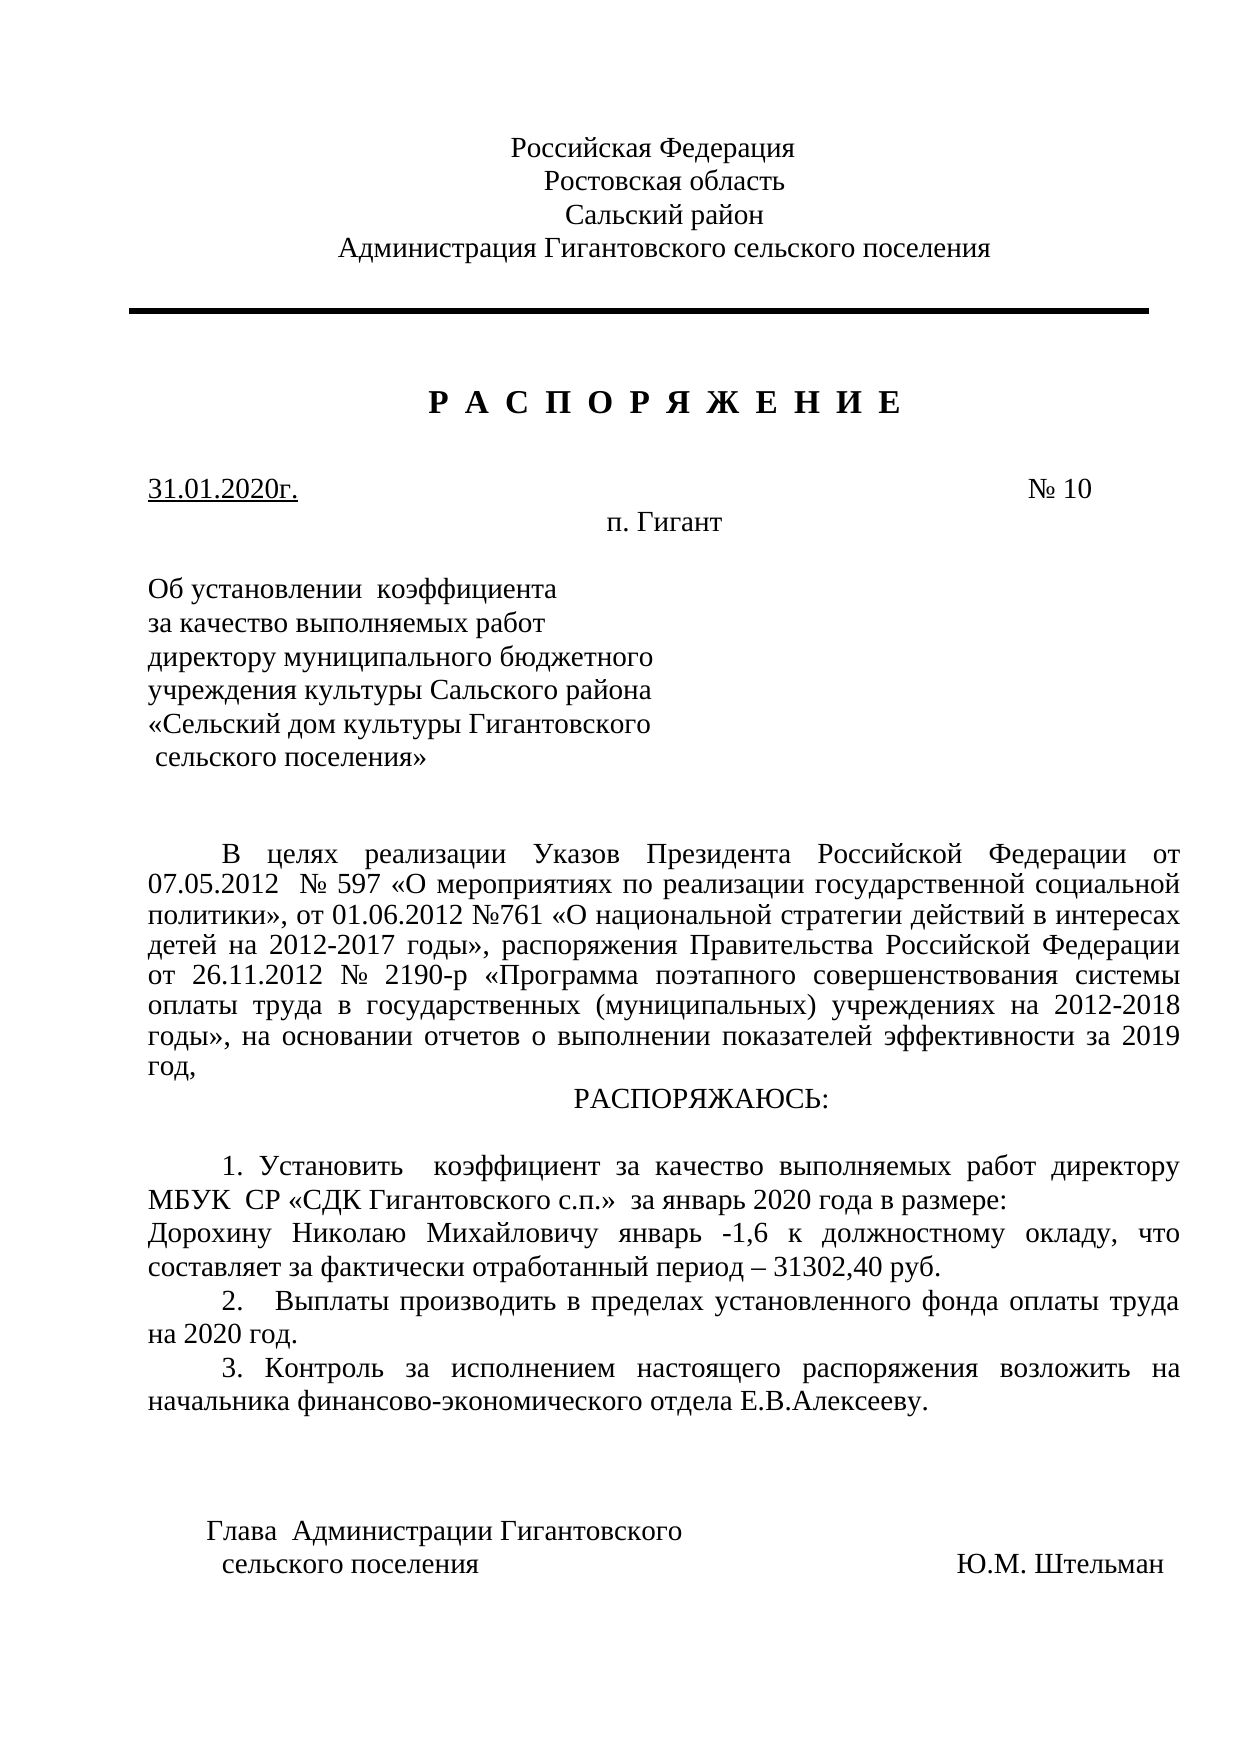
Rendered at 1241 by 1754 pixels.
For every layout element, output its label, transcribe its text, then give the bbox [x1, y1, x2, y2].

text Сальский район [148, 197, 1181, 231]
text 3. Контроль за исполнением настоящего распоряжения возложить на начальника финансово-экономического отдела Е.В.Алексееву. [148, 1350, 1181, 1417]
text Об установлении коэффициента [148, 572, 1181, 605]
text сельского поселения Ю.М. Штельман [148, 1546, 1181, 1580]
text 2. Выплаты производить в пределах установленного фонда оплаты труда на 2020 год. [148, 1283, 1181, 1350]
text 31.01.2020г. № 10 [148, 471, 1181, 504]
text директору муниципального бюджетного [148, 639, 1181, 672]
text Администрация Гигантовского сельского поселения [148, 231, 1181, 264]
text п. Гигант [148, 504, 1181, 538]
text Дорохину Николаю Михайловичу январь -1,6 к должностному окладу, что составляет за фактически отработанный период – 31302,40 руб. [148, 1216, 1181, 1283]
text 1. Установить коэффициент за качество выполняемых работ директору МБУК СР «СДК Гигантовского с.п.» за январь 2020 года в размере: [148, 1148, 1181, 1216]
text В целях реализации Указов Президента Российской Федерации от 07.05.2012 № 597 «О мероприятиях по реализации государственной социальной политики», от 01.06.2012 №761 «О национальной стратегии действий в интересах детей на 2012-2017 годы», распоряжения Правительства Российской Федерации от 26.11.2012 № 2190-р «Программа поэтапного совершенствования системы оплаты труда в государственных (муниципальных) учреждениях на 2012-2018 годы», на основании отчетов о выполнении показателей эффективности за 2019 год, [148, 840, 1181, 1081]
text за качество выполняемых работ [148, 605, 1181, 639]
text учреждения культуры Сальского района [148, 672, 1181, 706]
text Глава Администрации Гигантовского [148, 1513, 1181, 1546]
text РАСПОРЯЖАЮСЬ: [148, 1081, 1181, 1115]
text «Сельский дом культуры Гигантовского [148, 706, 1181, 739]
text сельского поселения» [148, 739, 1181, 773]
text Ростовская область [148, 163, 1181, 197]
text Р А С П О Р Я Ж Е Н И Е [148, 383, 1181, 421]
text Российская Федерация [369, 130, 1181, 163]
